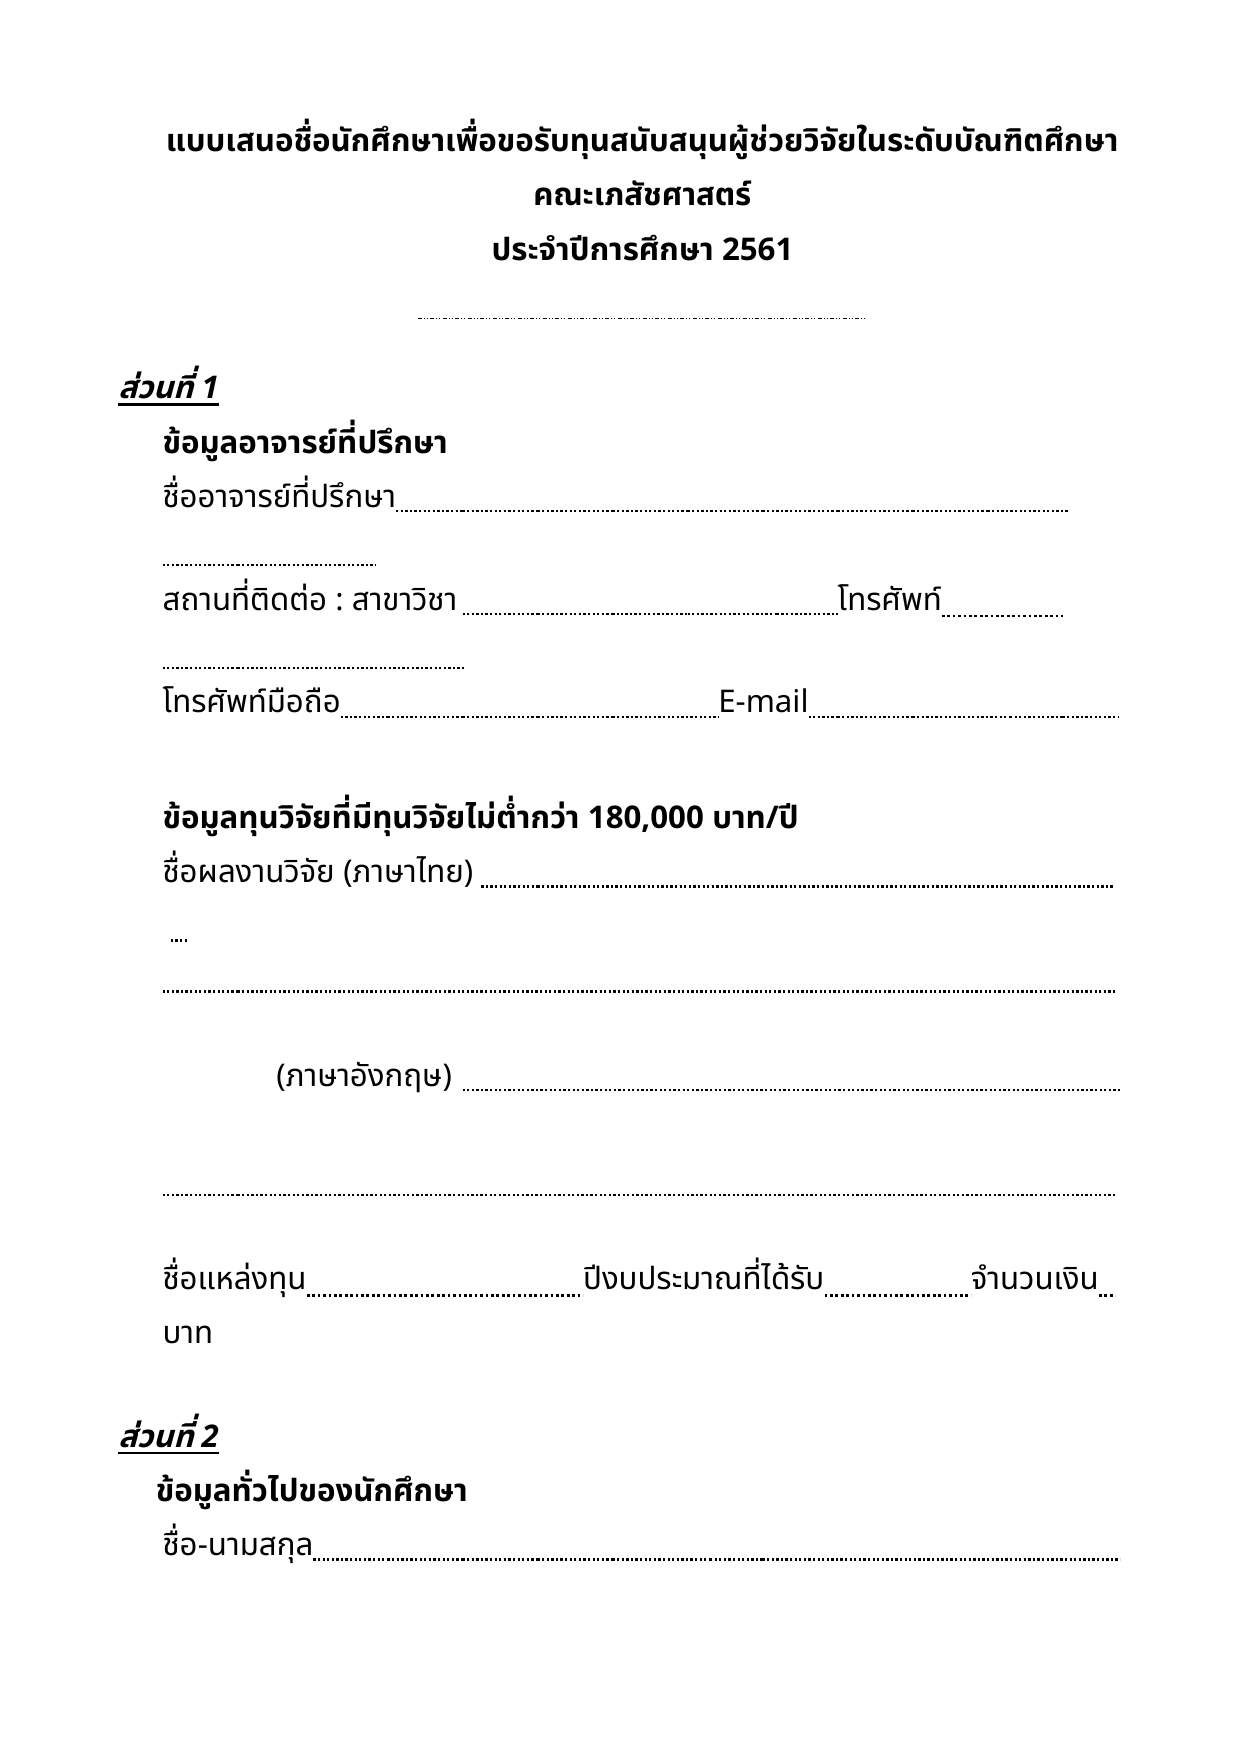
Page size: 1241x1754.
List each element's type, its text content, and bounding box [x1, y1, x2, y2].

text ชื่อผลงานวิจัย (ภาษาไทย) . [162, 849, 1122, 946]
list ข้อมูลอาจารย์ที่ปรึกษา [162, 420, 1122, 467]
text ส่วนที่ 2 [118, 1414, 1122, 1461]
text ส่วนที่ 1 [118, 365, 1122, 413]
text (ภาษาอังกฤษ) . [162, 1053, 1122, 1149]
text . [162, 952, 1122, 1046]
text สถานที่ติดต่อ : สาขาวิชา โทรศัพท์ .. [162, 577, 1122, 673]
text ประจำปีการศึกษา 2561 [162, 226, 1122, 274]
text ชื่อแหล่งทุน ปีงบประมาณที่ได้รับ จำนวนเงิน บาท [162, 1256, 1122, 1358]
text . [162, 1156, 1122, 1250]
list ข้อมูลทุนวิจัยที่มีทุนวิจัยไม่ต่ำกว่า 180,000 บาท/ปี [162, 795, 1122, 842]
text โทรศัพท์มือถือ E-mail .. [162, 679, 1122, 776]
list ข้อมูลทั่วไปของนักศึกษา [156, 1468, 1122, 1515]
text ชื่ออาจารย์ที่ปรึกษา ... [162, 474, 1122, 570]
text แบบเสนอชื่อนักศึกษาเพื่อขอรับทุนสนับสนุนผู้ช่วยวิจัยในระดับบัณฑิตศึกษา คณะเภสัชศาสตร์ [162, 118, 1122, 219]
text ชื่อ-นามสกุล . [162, 1522, 1122, 1619]
